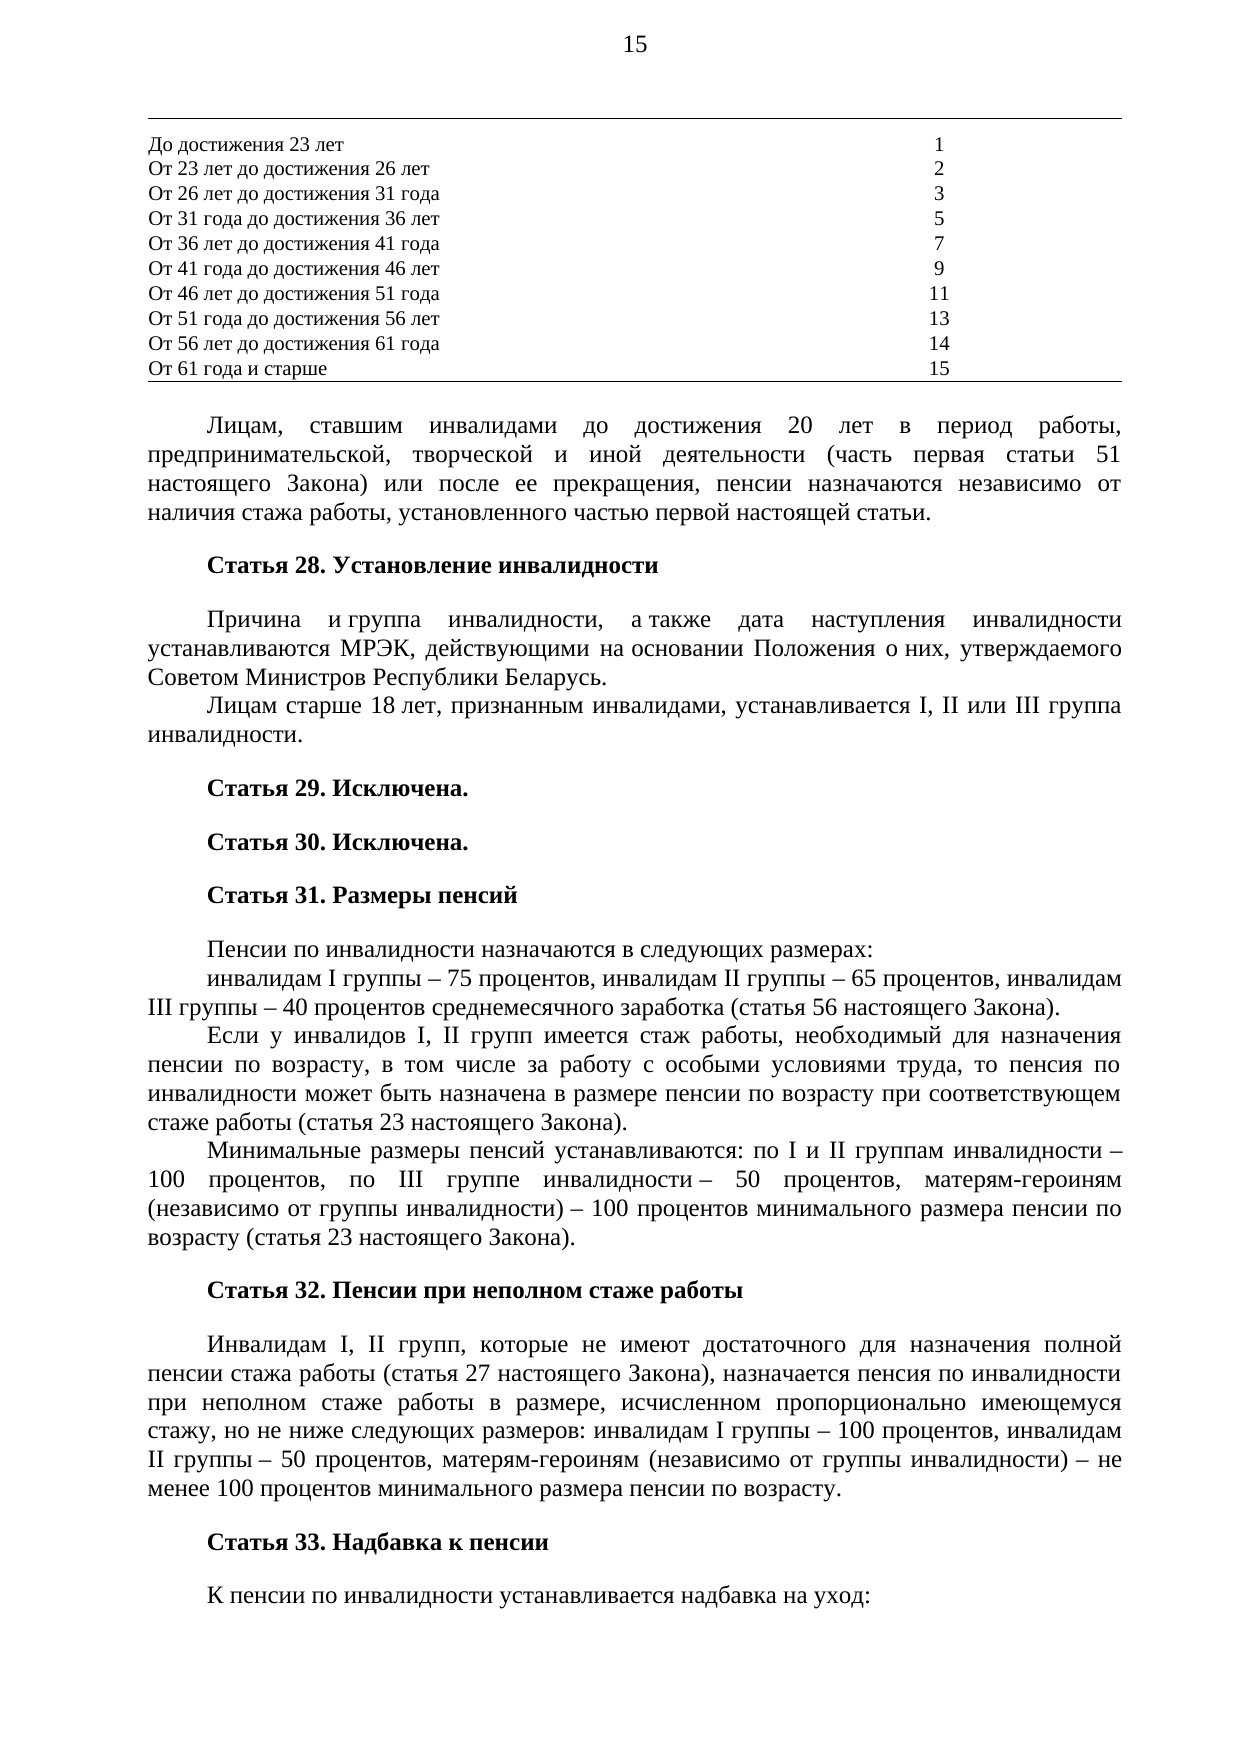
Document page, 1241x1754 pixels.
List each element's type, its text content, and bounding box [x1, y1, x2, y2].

text Лицам, ставшим инвалидами до достижения 20 лет в период работы, предпринимательской, творческой и иной деятельности (часть первая статьи 51 настоящего Закона) или после ее прекращения, пенсии назначаются независимо от наличия стажа работы, установленного частью первой настоящей статьи. [147, 411, 1122, 526]
text Минимальные размеры пенсий устанавливаются: по І и ІІ группам инвалидности – 100 процентов, по ІІІ группе инвалидности – 50 процентов, матерям-героиням (независимо от группы инвалидности) – 100 процентов минимального размера пенсии по возрасту (статья 23 настоящего Закона). [147, 1136, 1122, 1251]
table_cell От 23 лет до достижения 26 лет [148, 156, 756, 181]
table_cell 15 [756, 356, 1122, 381]
table_cell 13 [756, 306, 1122, 331]
text К пенсии по инвалидности устанавливается надбавка на уход: [147, 1581, 1122, 1609]
text Статья 32. Пенсии при неполном стаже работы [207, 1276, 1122, 1304]
text Статья 28. Установление инвалидности [207, 551, 1122, 579]
table_cell 3 [756, 181, 1122, 206]
table_cell От 31 года до достижения 36 лет [148, 206, 756, 231]
text Причина и группа инвалидности, а также дата наступления инвалидности устанавливаются МРЭК, действующими на основании Положения о них, утверждаемого Советом Министров Республики Беларусь. [147, 604, 1122, 691]
table_cell От 46 лет до достижения 51 года [148, 281, 756, 306]
table_cell 7 [756, 231, 1122, 256]
table_cell От 61 года и старше [148, 356, 756, 381]
text инвалидам І группы – 75 процентов, инвалидам ІІ группы – 65 процентов, инвалидам ІІІ группы – 40 процентов среднемесячного заработка (статья 56 настоящего Закона). [147, 963, 1122, 1021]
table_cell 11 [756, 281, 1122, 306]
text Статья 30. Исключена. [207, 827, 1122, 856]
table_cell От 36 лет до достижения 41 года [148, 231, 756, 256]
text Лицам старше 18 лет, признанным инвалидами, устанавливается I, II или III группа инвалидности. [147, 691, 1122, 748]
table_cell 14 [756, 331, 1122, 356]
text Статья 29. Исключена. [207, 773, 1122, 802]
text Пенсии по инвалидности назначаются в следующих размерах: [147, 934, 1122, 963]
table_cell До достижения 23 лет [148, 119, 756, 156]
text Статья 33. Надбавка к пенсии [207, 1527, 1122, 1556]
table_cell 1 [756, 119, 1122, 156]
table_cell 2 [756, 156, 1122, 181]
table_cell От 41 года до достижения 46 лет [148, 256, 756, 281]
table_cell От 51 года до достижения 56 лет [148, 306, 756, 331]
table_cell От 56 лет до достижения 61 года [148, 331, 756, 356]
text Если у инвалидов І, ІІ групп имеется стаж работы, необходимый для назначения пенсии по возрасту, в том числе за работу с особыми условиями труда, то пенсия по инвалидности может быть назначена в размере пенсии по возрасту при соответствующем стаже работы (статья 23 настоящего Закона). [147, 1021, 1122, 1136]
text Инвалидам І, ІІ групп, которые не имеют достаточного для назначения полной пенсии стажа работы (статья 27 настоящего Закона), назначается пенсия по инвалидности при неполном стаже работы в размере, исчисленном пропорционально имеющемуся стажу, но не ниже следующих размеров: инвалидам І группы – 100 процентов, инвалидам ІІ группы – 50 процентов, матерям-героиням (независимо от группы инвалидности) – не менее 100 процентов минимального размера пенсии по возрасту. [147, 1329, 1122, 1502]
table_cell От 26 лет до достижения 31 года [148, 181, 756, 206]
table_cell 9 [756, 256, 1122, 281]
text Статья 31. Размеры пенсий [207, 881, 1122, 909]
table_cell 5 [756, 206, 1122, 231]
